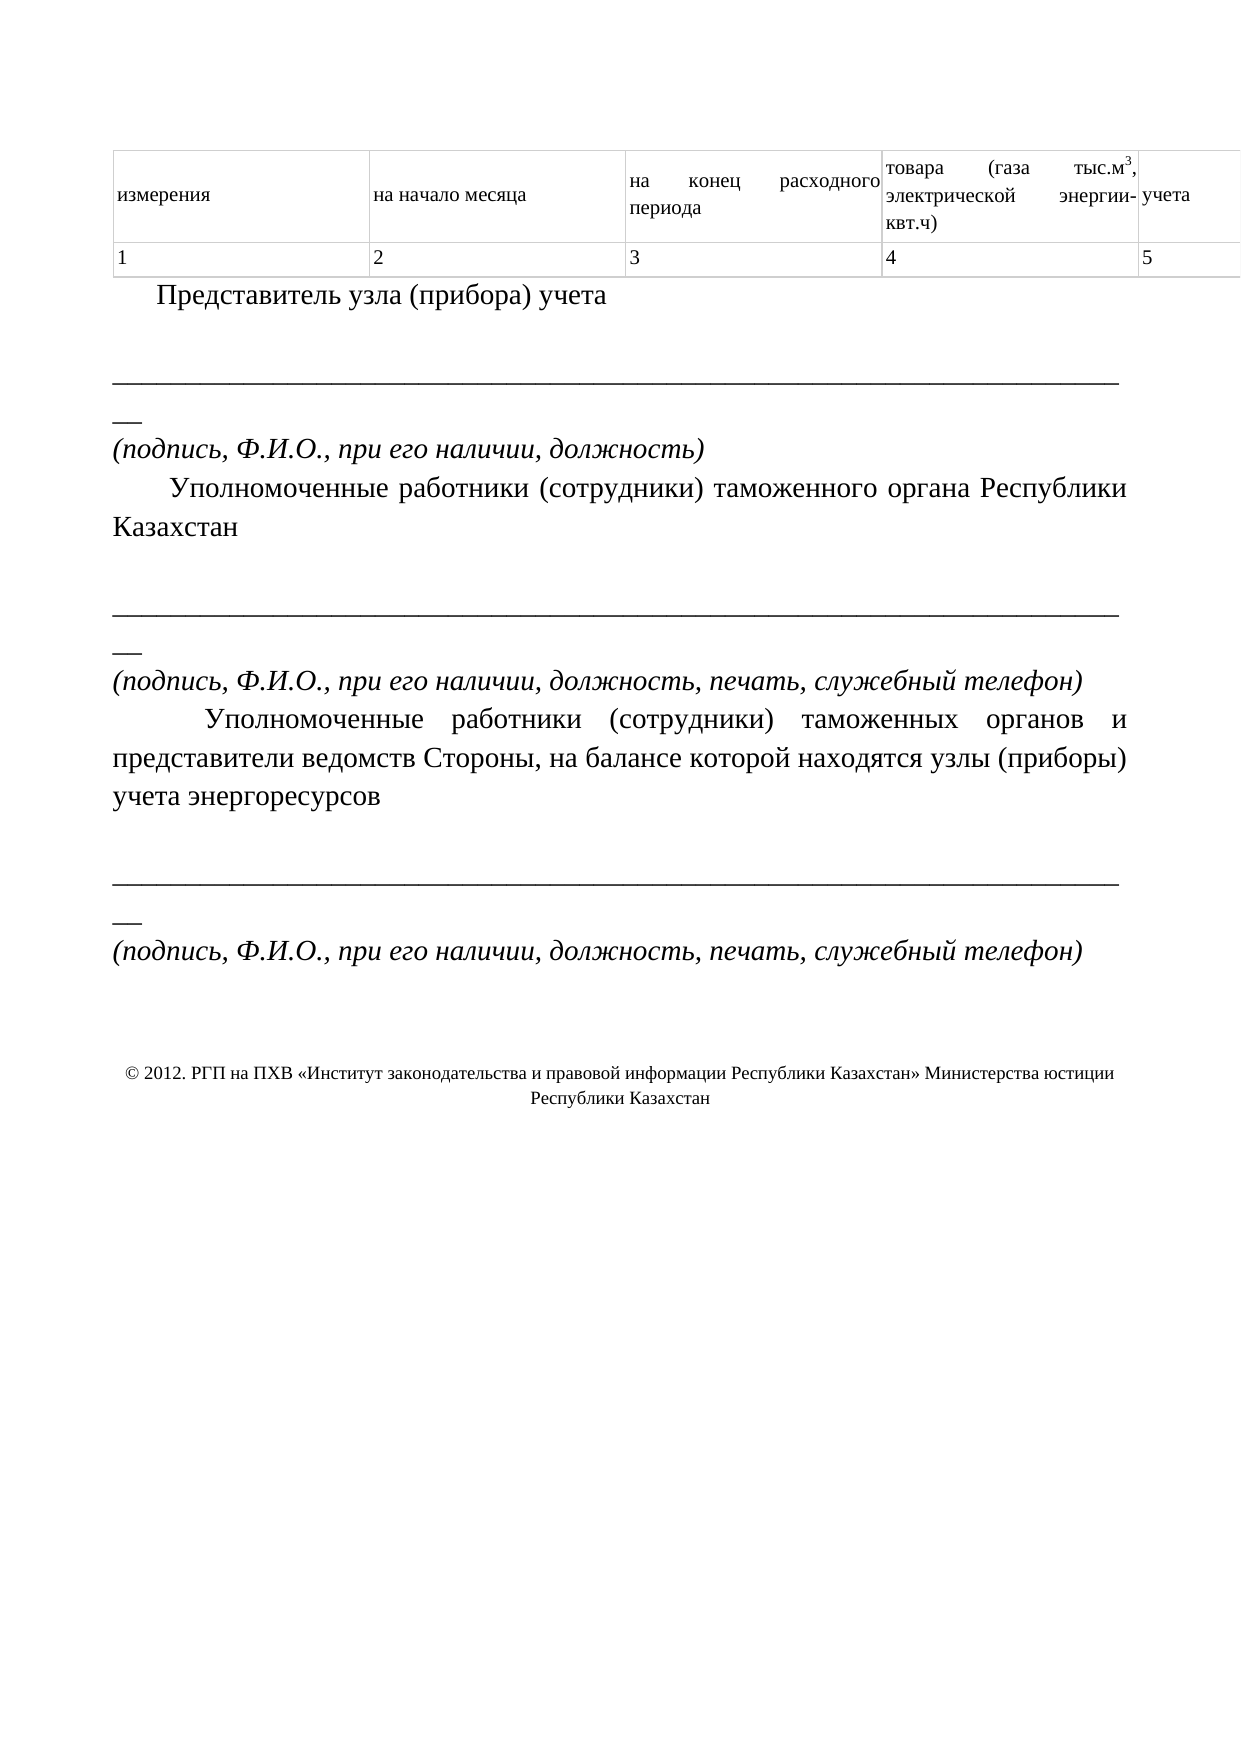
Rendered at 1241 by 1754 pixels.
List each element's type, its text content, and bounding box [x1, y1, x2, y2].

text _______________________________________________________________________ [112, 547, 1128, 658]
text © 2012. РГП на ПХВ «Институт законодательства и правовой информации Республики Казахстан» Министерства юстиции Республики Казахстан [112, 1062, 1128, 1108]
text (подпись, Ф.И.О., при его наличии, должность, печать, служебный телефон) [112, 663, 1128, 696]
text (подпись, Ф.И.О., при его наличии, должность, печать, служебный телефон) [112, 933, 1128, 966]
text _______________________________________________________________________ [112, 817, 1128, 928]
text Представитель узла (прибора) учета [112, 277, 1128, 311]
table_cell 3 [626, 243, 881, 276]
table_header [370, 151, 625, 242]
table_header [114, 151, 369, 242]
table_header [883, 151, 1138, 242]
table_cell 1 [114, 243, 369, 276]
text _______________________________________________________________________ [112, 316, 1128, 427]
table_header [626, 151, 881, 242]
text Уполномоченные работники (сотрудники) таможенных органов и представители ведомств Стороны, на балансе которой находятся узлы (приборы) учета энергоресурсов [112, 701, 1128, 812]
table_cell 2 [370, 243, 625, 276]
table_cell 4 [883, 243, 1138, 276]
table_cell 5 [1139, 243, 1240, 276]
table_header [1139, 151, 1240, 242]
text (подпись, Ф.И.О., при его наличии, должность) [112, 432, 1128, 465]
text Уполномоченные работники (сотрудники) таможенного органа Республики Казахстан [112, 470, 1128, 542]
